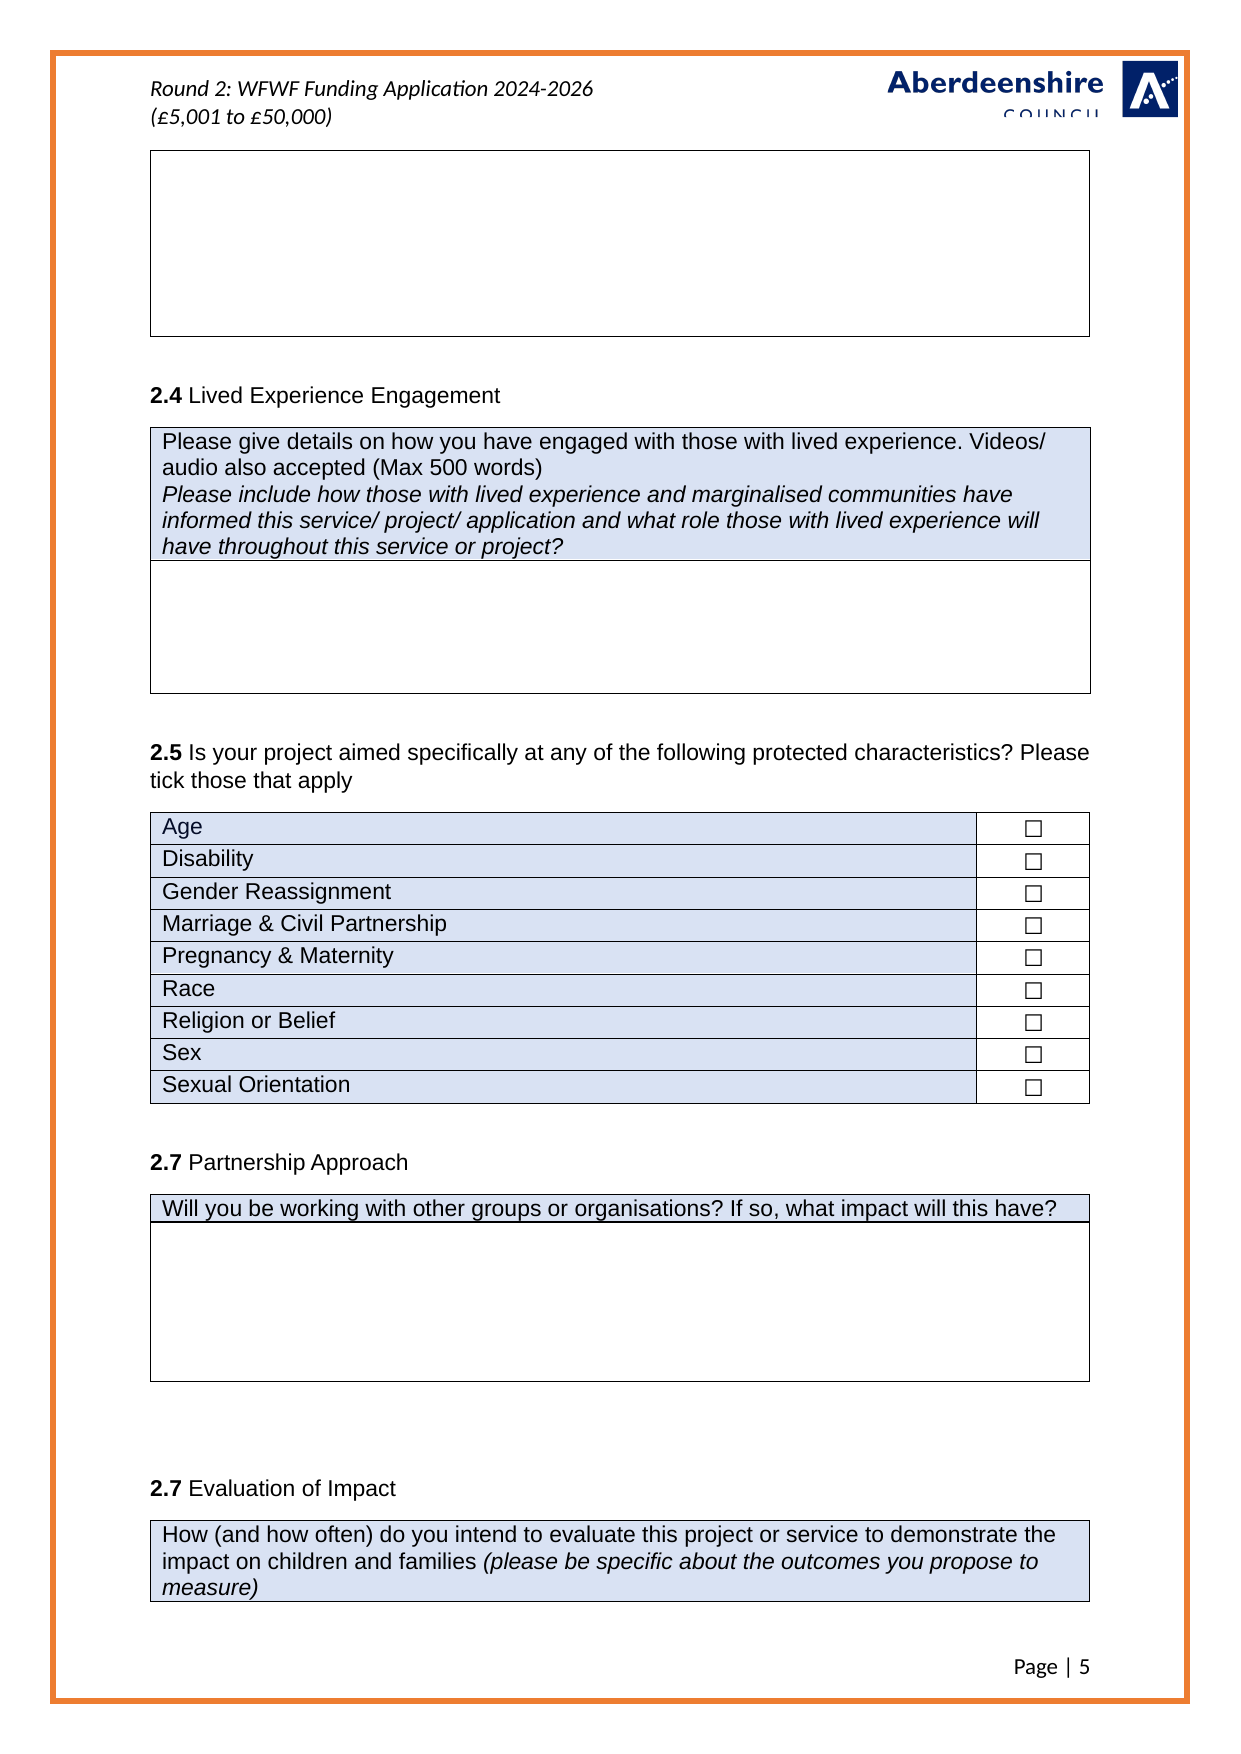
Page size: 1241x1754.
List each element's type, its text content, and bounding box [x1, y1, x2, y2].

table_header Will you be working with other groups or organisations? If so, what impact will this have? [151, 1195, 1089, 1221]
table_cell [151, 151, 1089, 336]
table_cell Sexual Orientation [151, 1071, 976, 1103]
text 2.4 Lived Experience Engagement [150, 382, 1090, 408]
text 2.7 Partnership Approach [150, 1149, 1090, 1175]
text 2.7 Evaluation of Impact [150, 1475, 1090, 1502]
picture [887, 60, 1178, 117]
table_cell Gender Reassignment [151, 878, 976, 909]
table_cell Marriage & Civil Partnership [151, 910, 976, 941]
table_cell [151, 561, 1090, 692]
table_header Age [151, 813, 976, 844]
table_cell Sex [151, 1039, 976, 1070]
table_cell Race [151, 975, 976, 1006]
table_cell Disability [151, 845, 976, 877]
table_cell [151, 1223, 1089, 1381]
table_header Please give details on how you have engaged with those with lived experience. Videos/ audio also accepted (Max 500 words) Please include how those with lived experience and marginalised communities have informed this service/ project/ application and what role those with lived experience will have throughout this service or project? [151, 428, 1090, 559]
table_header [151, 1521, 1089, 1601]
table_cell Pregnancy & Maternity [151, 942, 976, 973]
text 2.5 Is your project aimed specifically at any of the following protected characteristics? Please tick those that apply [150, 738, 1090, 793]
table_cell Religion or Belief [151, 1007, 976, 1038]
